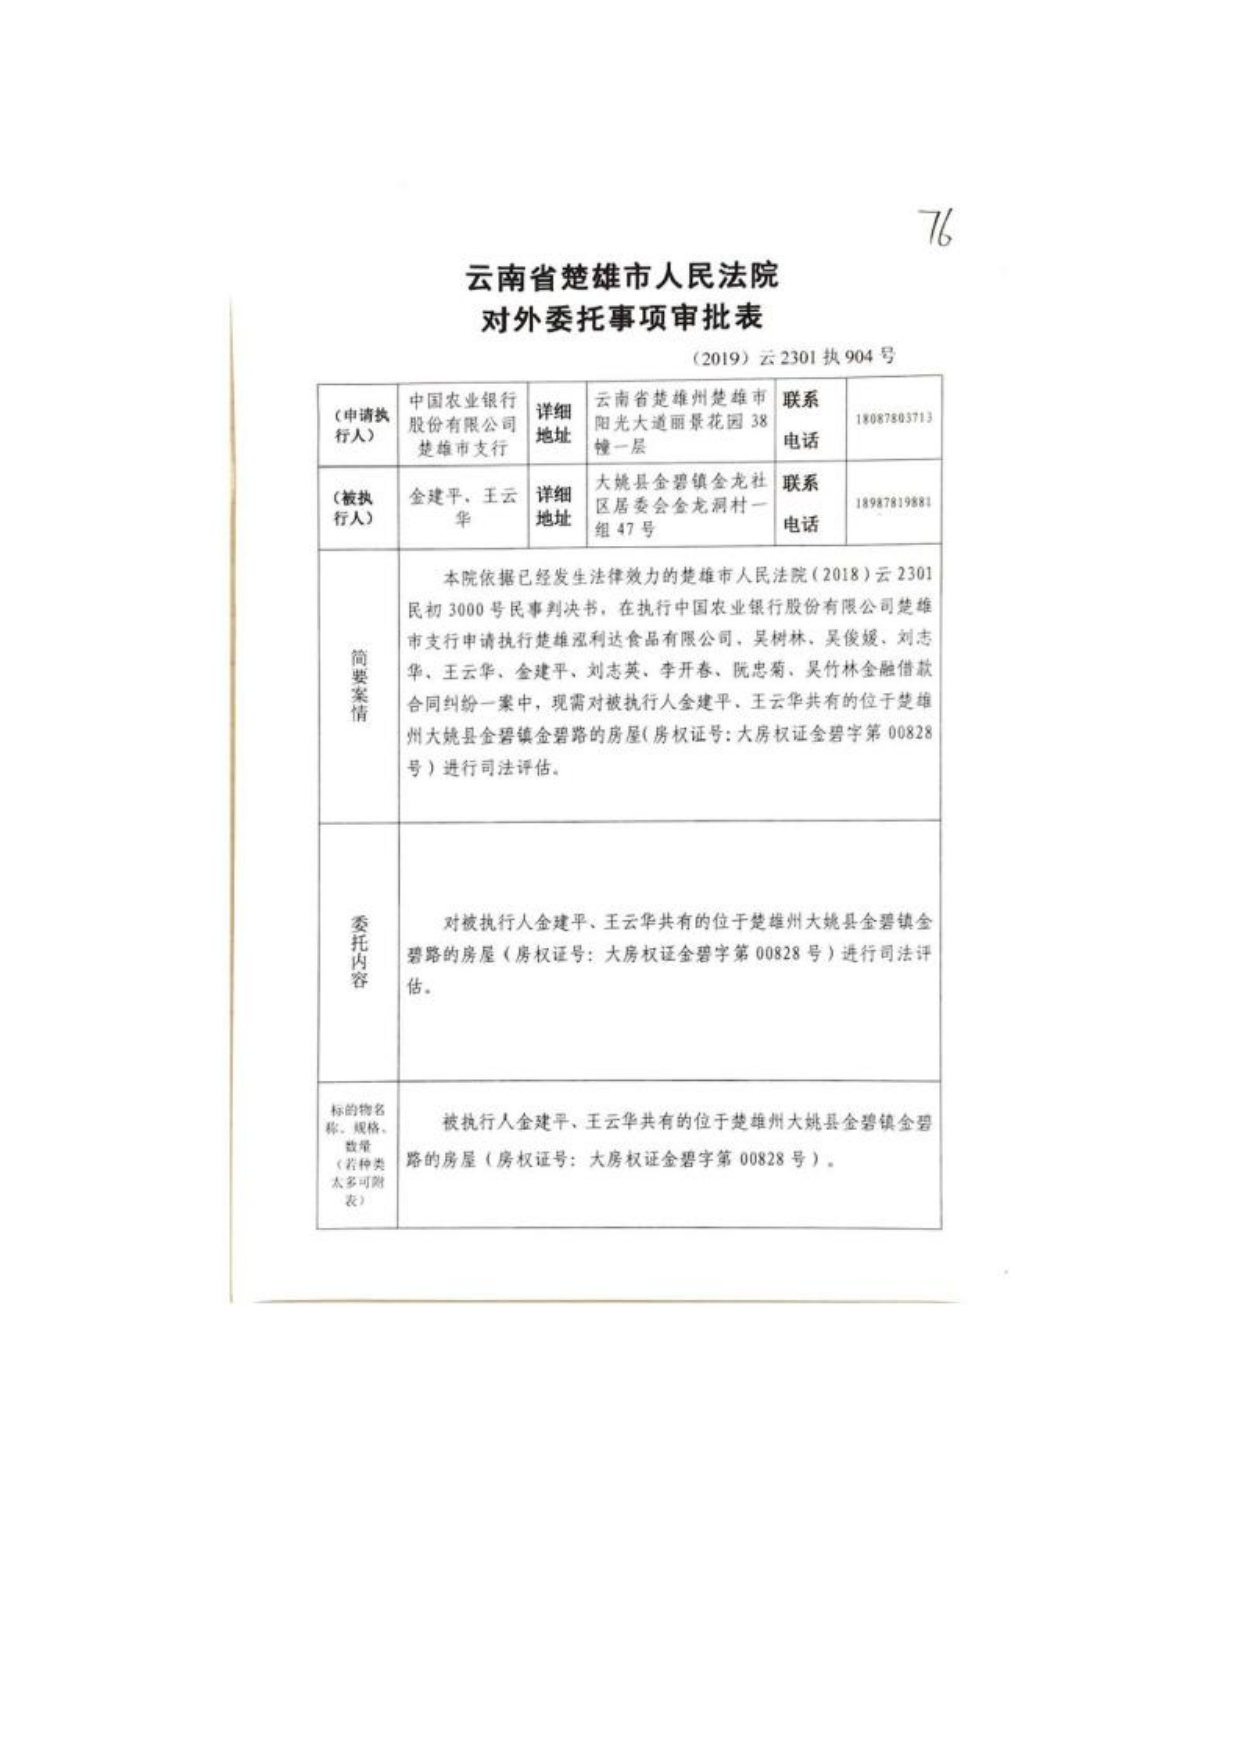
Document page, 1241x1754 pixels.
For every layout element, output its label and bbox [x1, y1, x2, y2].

picture [147, 129, 1093, 1352]
